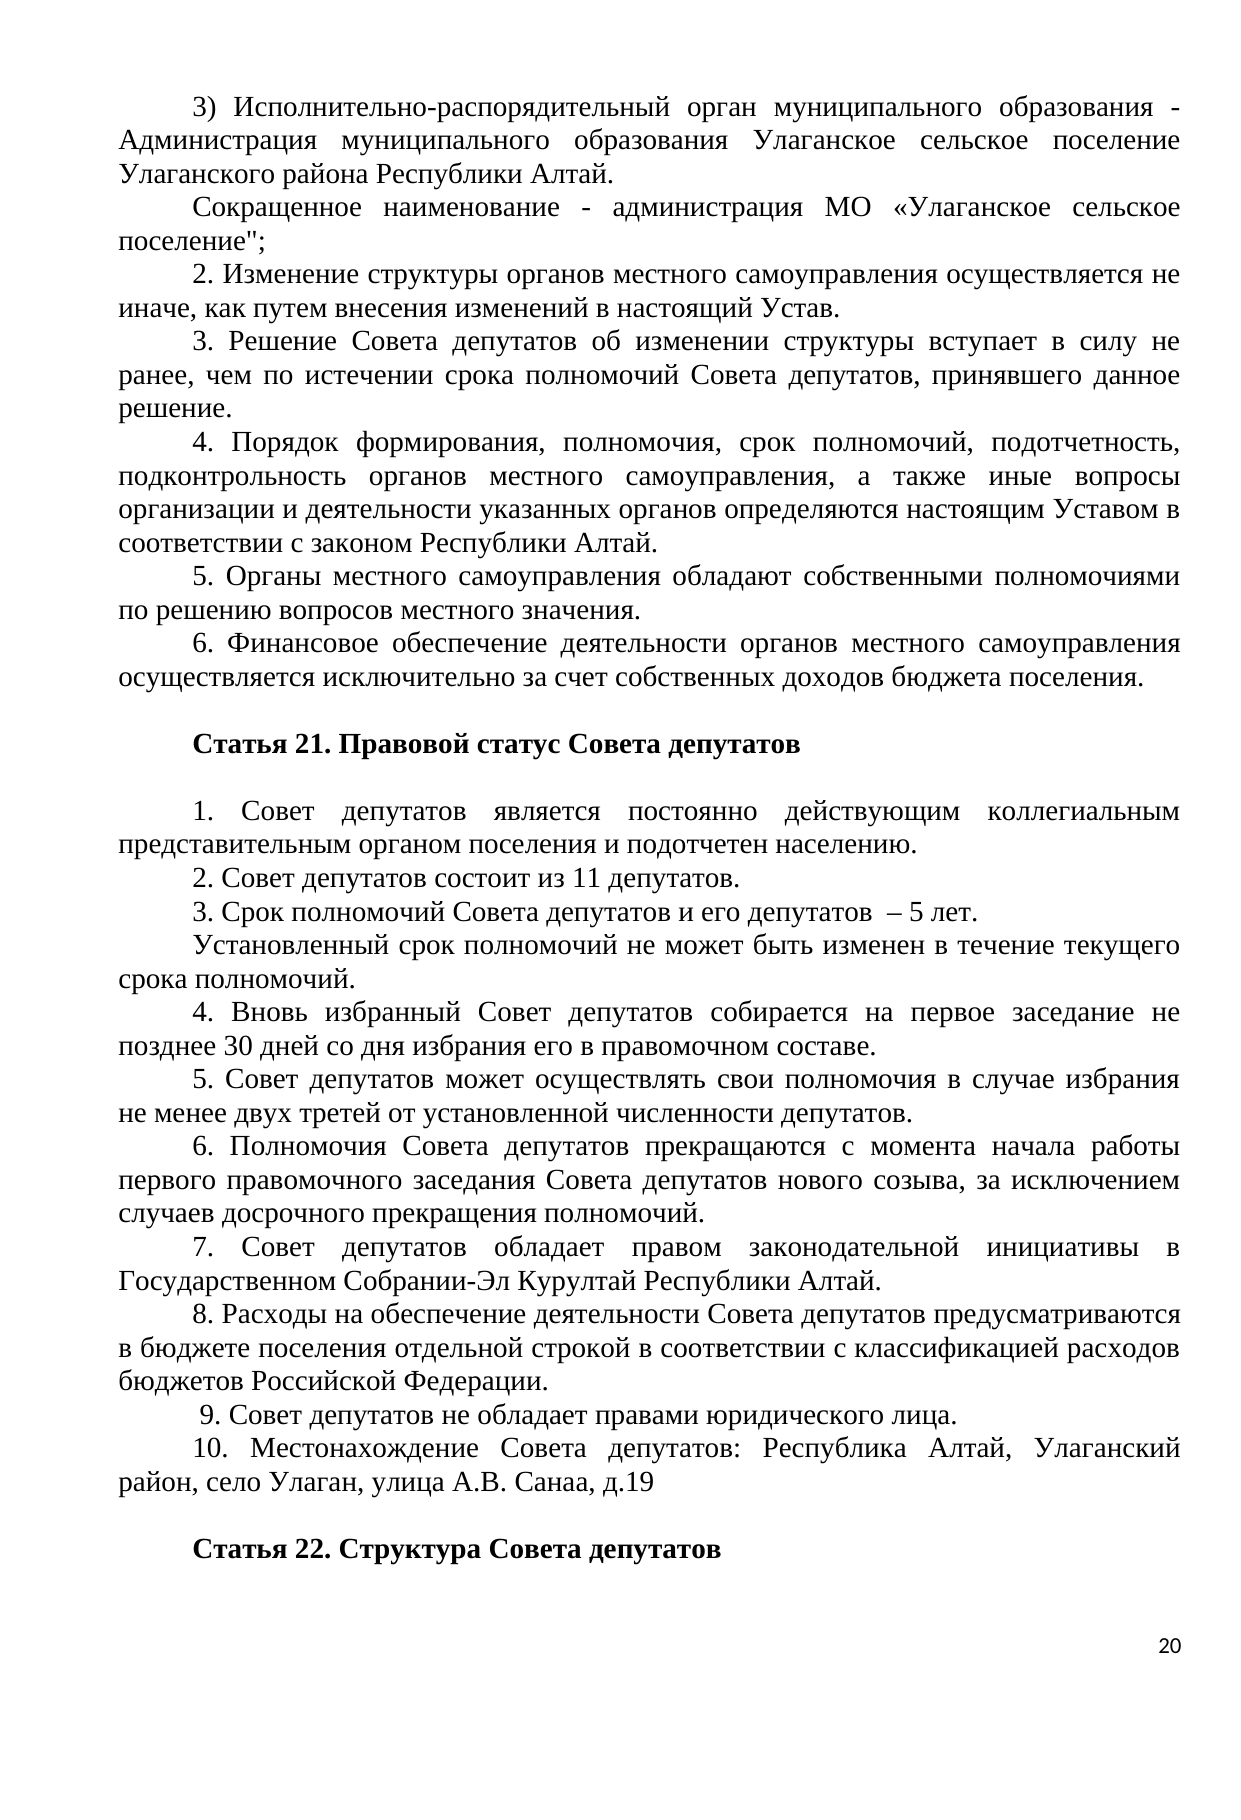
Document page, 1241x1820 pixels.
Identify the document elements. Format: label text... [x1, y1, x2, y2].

text 5. Органы местного самоуправления обладают собственными полномочиями по решению вопросов местного значения. [118, 558, 1181, 625]
text 3. Срок полномочий Совета депутатов и его депутатов – 5 лет. [118, 894, 1181, 927]
text 8. Расходы на обеспечение деятельности Совета депутатов предусматриваются в бюджете поселения отдельной строкой в соответствии с классификацией расходов бюджетов Российской Федерации. [118, 1296, 1181, 1397]
text 3. Решение Совета депутатов об изменении структуры вступает в силу не ранее, чем по истечении срока полномочий Совета депутатов, принявшего данное решение. [118, 323, 1181, 424]
text 7. Совет депутатов обладает правом законодательной инициативы в Государственном Собрании-Эл Курултай Республики Алтай. [118, 1229, 1181, 1296]
text 3) Исполнительно-распорядительный орган муниципального образования - Администрация муниципального образования Улаганское сельское поселение Улаганского района Республики Алтай. [118, 89, 1181, 189]
text 4. Порядок формирования, полномочия, срок полномочий, подотчетность, подконтрольность органов местного самоуправления, а также иные вопросы организации и деятельности указанных органов определяются настоящим Уставом в соответствии с законом Республики Алтай. [118, 424, 1181, 558]
text 2. Совет депутатов состоит из 11 депутатов. [118, 860, 1181, 894]
text 1. Совет депутатов является постоянно действующим коллегиальным представительным органом поселения и подотчетен населению. [118, 793, 1181, 860]
text 2. Изменение структуры органов местного самоуправления осуществляется не иначе, как путем внесения изменений в настоящий Устав. [118, 256, 1181, 323]
text 5. Совет депутатов может осуществлять свои полномочия в случае избрания не менее двух третей от установленной численности депутатов. [118, 1061, 1181, 1128]
text Статья 22. Структура Совета депутатов [118, 1531, 1181, 1564]
text 6. Финансовое обеспечение деятельности органов местного самоуправления осуществляется исключительно за счет собственных доходов бюджета поселения. [118, 625, 1181, 692]
text Статья 21. Правовой статус Совета депутатов [118, 726, 1181, 759]
text 6. Полномочия Совета депутатов прекращаются с момента начала работы первого правомочного заседания Совета депутатов нового созыва, за исключением случаев досрочного прекращения полномочий. [118, 1128, 1181, 1229]
text 10. Местонахождение Совета депутатов: Республика Алтай, Улаганский район, село Улаган, улица А.В. Санаа, д.19 [118, 1430, 1181, 1497]
text 4. Вновь избранный Совет депутатов собирается на первое заседание не позднее 30 дней со дня избрания его в правомочном составе. [118, 994, 1181, 1061]
text 9. Совет депутатов не обладает правами юридического лица. [118, 1397, 1181, 1430]
text Сокращенное наименование - администрация МО «Улаганское сельское поселение"; [118, 189, 1181, 256]
text Установленный срок полномочий не может быть изменен в течение текущего срока полномочий. [118, 927, 1181, 994]
